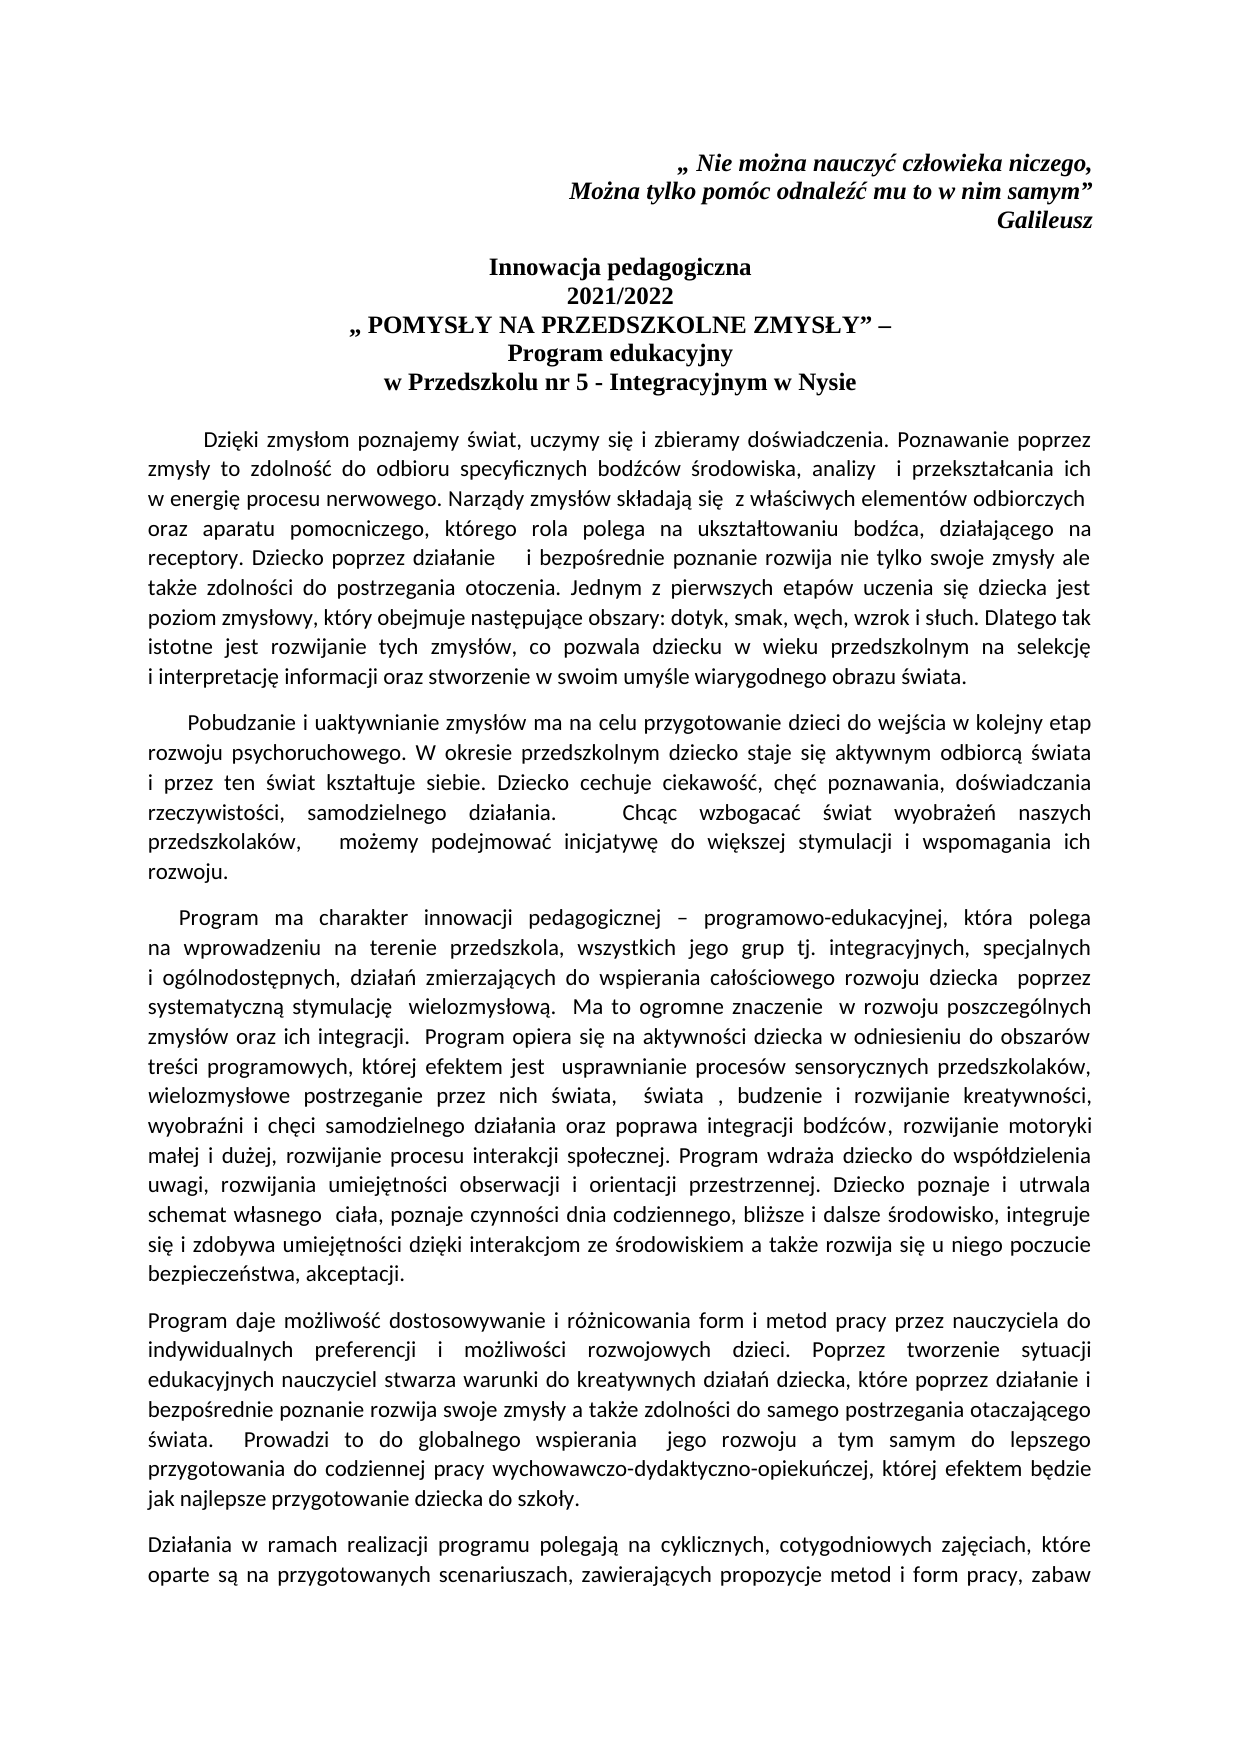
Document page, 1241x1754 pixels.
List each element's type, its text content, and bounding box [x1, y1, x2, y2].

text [148, 1530, 1093, 1588]
text Program edukacyjny [148, 338, 1093, 367]
text Galileusz [148, 205, 1093, 234]
text Pobudzanie i uaktywnianie zmysłów ma na celu przygotowanie dzieci do wejścia w kolejny etap rozwoju psychoruchowego. W okresie przedszkolnym dziecko staje się aktywnym odbiorcą świata i przez ten świat kształtuje siebie. Dziecko cechuje ciekawość, chęć poznawania, doświadczania rzeczywistości, samodzielnego działania. Chcąc wzbogacać świat wyobrażeń naszych przedszkolaków, możemy podejmować inicjatywę do większej stymulacji i wspomagania ich rozwoju. [148, 708, 1093, 885]
text „ POMYSŁY NA PRZEDSZKOLNE ZMYSŁY” – [148, 310, 1093, 338]
text 2021/2022 [148, 281, 1093, 310]
text w Przedszkolu nr 5 - Integracyjnym w Nysie [148, 367, 1093, 396]
text Program daje możliwość dostosowywanie i różnicowania form i metod pracy przez nauczyciela do indywidualnych preferencji i możliwości rozwojowych dzieci. Poprzez tworzenie sytuacji edukacyjnych nauczyciel stwarza warunki do kreatywnych działań dziecka, które poprzez działanie i bezpośrednie poznanie rozwija swoje zmysły a także zdolności do samego postrzegania otaczającego świata. Prowadzi to do globalnego wspierania jego rozwoju a tym samym do lepszego przygotowania do codziennej pracy wychowawczo-dydaktyczno-opiekuńczej, której efektem będzie jak najlepsze przygotowanie dziecka do szkoły. [148, 1306, 1093, 1512]
text „ Nie można nauczyć człowieka niczego, [148, 148, 1093, 176]
text Dzięki zmysłom poznajemy świat, uczymy się i zbieramy doświadczenia. Poznawanie poprzez zmysły to zdolność do odbioru specyficznych bodźców środowiska, analizy i przekształcania ich w energię procesu nerwowego. Narządy zmysłów składają się z właściwych elementów odbiorczych oraz aparatu pomocniczego, którego rola polega na ukształtowaniu bodźca, działającego na receptory. Dziecko poprzez działanie i bezpośrednie poznanie rozwija nie tylko swoje zmysły ale także zdolności do postrzegania otoczenia. Jednym z pierwszych etapów uczenia się dziecka jest poziom zmysłowy, który obejmuje następujące obszary: dotyk, smak, węch, wzrok i słuch. Dlatego tak istotne jest rozwijanie tych zmysłów, co pozwala dziecku w wieku przedszkolnym na selekcję i interpretację informacji oraz stworzenie w swoim umyśle wiarygodnego obrazu świata. [148, 425, 1093, 690]
text Innowacja pedagogiczna [148, 252, 1093, 281]
text Można tylko pomóc odnaleźć mu to w nim samym” [148, 176, 1093, 205]
text Program ma charakter innowacji pedagogicznej – programowo-edukacyjnej, która polega na wprowadzeniu na terenie przedszkola, wszystkich jego grup tj. integracyjnych, specjalnych i ogólnodostępnych, działań zmierzających do wspierania całościowego rozwoju dziecka poprzez systematyczną stymulację wielozmysłową. Ma to ogromne znaczenie w rozwoju poszczególnych zmysłów oraz ich integracji. Program opiera się na aktywności dziecka w odniesieniu do obszarów treści programowych, której efektem jest usprawnianie procesów sensorycznych przedszkolaków, wielozmysłowe postrzeganie przez nich świata, świata , budzenie i rozwijanie kreatywności, wyobraźni i chęci samodzielnego działania oraz poprawa integracji bodźców, rozwijanie motoryki małej i dużej, rozwijanie procesu interakcji społecznej. Program wdraża dziecko do współdzielenia uwagi, rozwijania umiejętności obserwacji i orientacji przestrzennej. Dziecko poznaje i utrwala schemat własnego ciała, poznaje czynności dnia codziennego, bliższe i dalsze środowisko, integruje się i zdobywa umiejętności dzięki interakcjom ze środowiskiem a także rozwija się u niego poczucie bezpieczeństwa, akceptacji. [148, 903, 1093, 1288]
